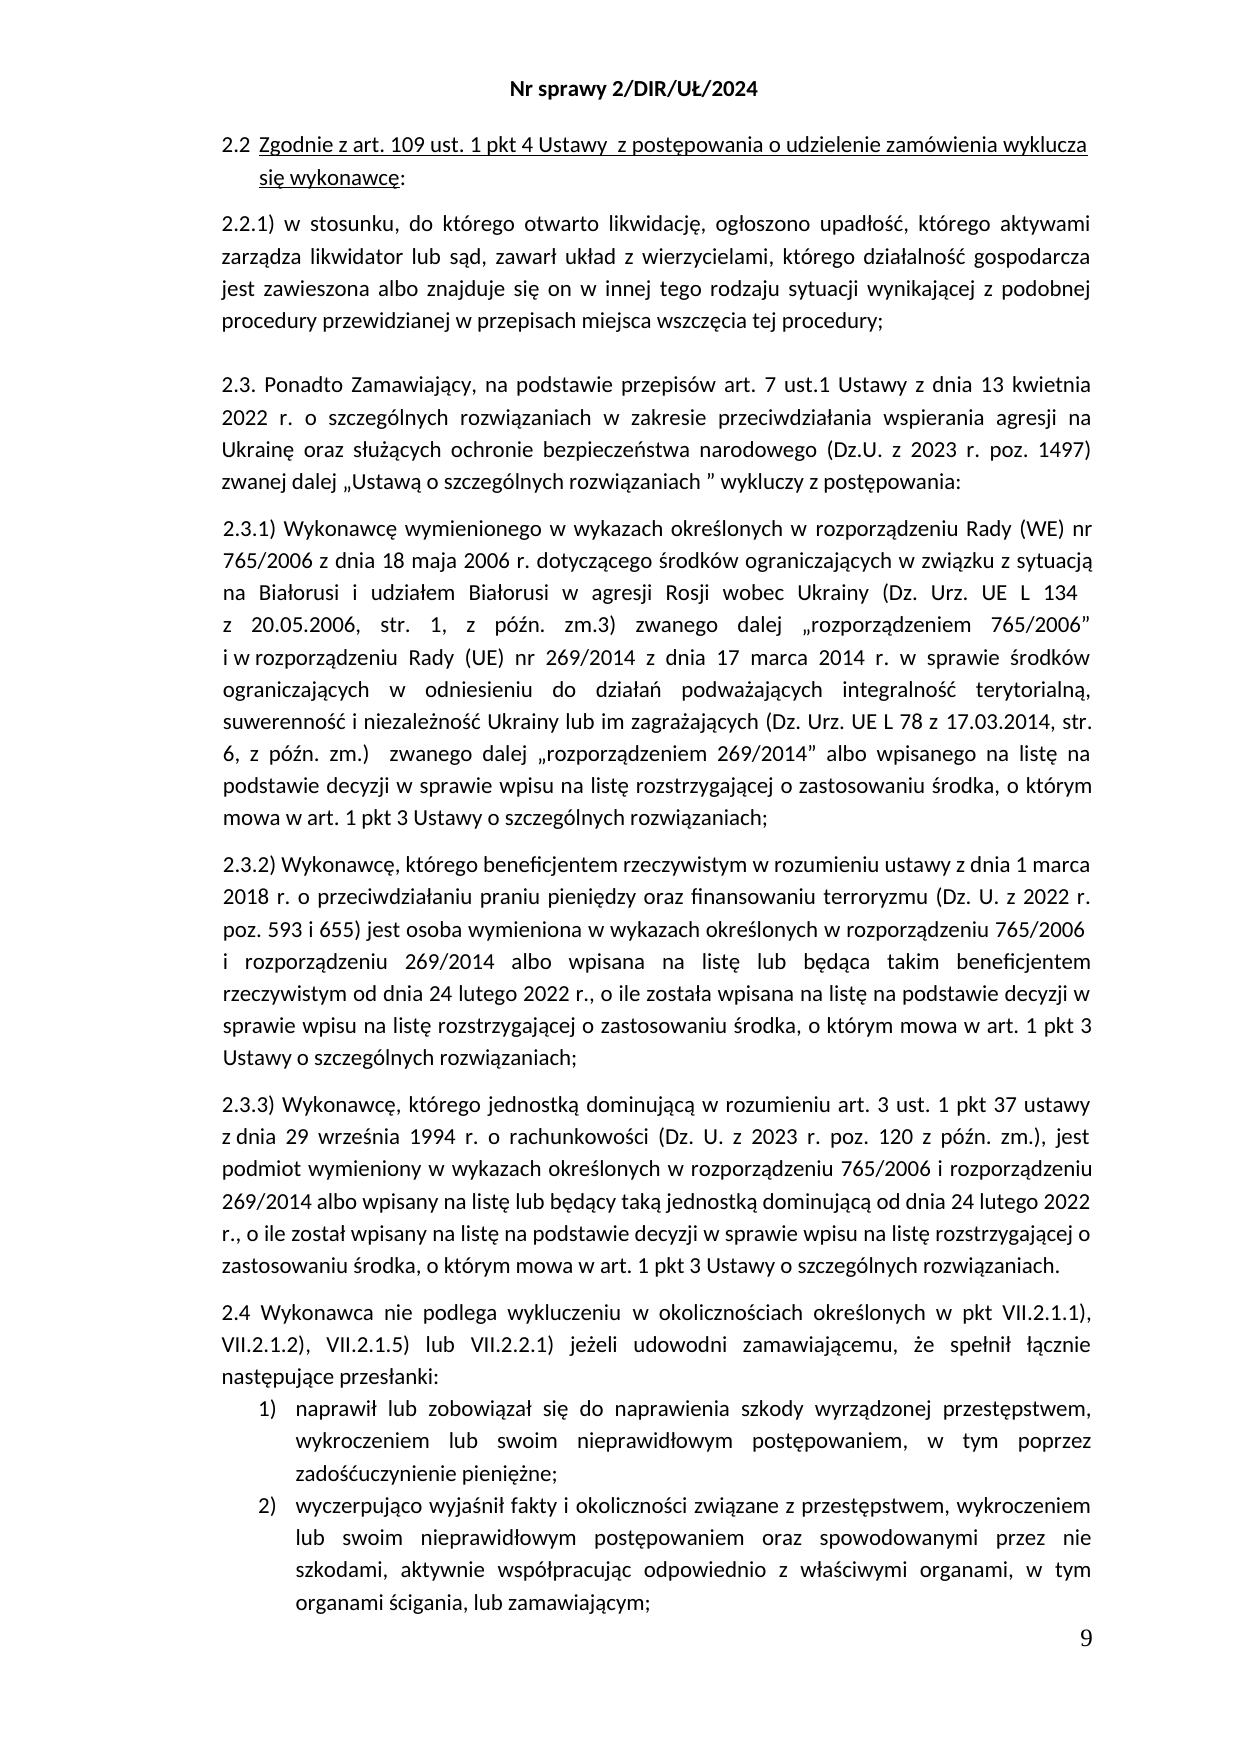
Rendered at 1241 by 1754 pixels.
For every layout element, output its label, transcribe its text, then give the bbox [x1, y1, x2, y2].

list wyczerpująco wyjaśnił fakty i okoliczności związane z przestępstwem, wykroczeniem lub swoim nieprawidłowym postępowaniem oraz spowodowanymi przez nie szkodami, aktywnie współpracując odpowiednio z właściwymi organami, w tym organami ścigania, lub zamawiającym; [258, 1491, 1092, 1616]
list naprawił lub zobowiązał się do naprawienia szkody wyrządzonej przestępstwem, wykroczeniem lub swoim nieprawidłowym postępowaniem, w tym poprzez zadośćuczynienie pieniężne; [258, 1394, 1092, 1487]
text 2.3. Ponadto Zamawiający, na podstawie przepisów art. 7 ust.1 Ustawy z dnia 13 kwietnia 2022 r. o szczególnych rozwiązaniach w zakresie przeciwdziałania wspierania agresji na Ukrainę oraz służących ochronie bezpieczeństwa narodowego (Dz.U. z 2023 r. poz. 1497) zwanej dalej „Ustawą o szczególnych rozwiązaniach ” wykluczy z postępowania: [221, 371, 1092, 495]
text 2.4 Wykonawca nie podlega wykluczeniu w okolicznościach określonych w pkt VII.2.1.1), VII.2.1.2), VII.2.1.5) lub VII.2.2.1) jeżeli udowodni zamawiającemu, że spełnił łącznie następujące przesłanki: [221, 1298, 1092, 1390]
list Zgodnie z art. 109 ust. 1 pkt 4 Ustawy z postępowania o udzielenie zamówienia wyklucza się wykonawcę: [221, 131, 1092, 191]
text 2.3.1) Wykonawcę wymienionego w wykazach określonych w rozporządzeniu Rady (WE) nr 765/2006 z dnia 18 maja 2006 r. dotyczącego środków ograniczających w związku z sytuacją na Białorusi i udziałem Białorusi w agresji Rosji wobec Ukrainy (Dz. Urz. UE L 134 z 20.05.2006, str. 1, z późn. zm.3) zwanego dalej „rozporządzeniem 765/2006” i w rozporządzeniu Rady (UE) nr 269/2014 z dnia 17 marca 2014 r. w sprawie środków ograniczających w odniesieniu do działań podważających integralność terytorialną, suwerenność i niezależność Ukrainy lub im zagrażających (Dz. Urz. UE L 78 z 17.03.2014, str. 6, z późn. zm.) zwanego dalej „rozporządzeniem 269/2014” albo wpisanego na listę na podstawie decyzji w sprawie wpisu na listę rozstrzygającej o zastosowaniu środka, o którym mowa w art. 1 pkt 3 Ustawy o szczególnych rozwiązaniach; [223, 514, 1092, 832]
text 2.3.2) Wykonawcę, którego beneficjentem rzeczywistym w rozumieniu ustawy z dnia 1 marca 2018 r. o przeciwdziałaniu praniu pieniędzy oraz finansowaniu terroryzmu (Dz. U. z 2022 r. poz. 593 i 655) jest osoba wymieniona w wykazach określonych w rozporządzeniu 765/2006 i rozporządzeniu 269/2014 albo wpisana na listę lub będąca takim beneficjentem rzeczywistym od dnia 24 lutego 2022 r., o ile została wpisana na listę na podstawie decyzji w sprawie wpisu na listę rozstrzygającej o zastosowaniu środka, o którym mowa w art. 1 pkt 3 Ustawy o szczególnych rozwiązaniach; [223, 850, 1092, 1071]
text 2.2.1) w stosunku, do którego otwarto likwidację, ogłoszono upadłość, którego aktywami zarządza likwidator lub sąd, zawarł układ z wierzycielami, którego działalność gospodarcza jest zawieszona albo znajduje się on w innej tego rodzaju sytuacji wynikającej z podobnej procedury przewidzianej w przepisach miejsca wszczęcia tej procedury; [221, 209, 1092, 334]
text 2.3.3) Wykonawcę, którego jednostką dominującą w rozumieniu art. 3 ust. 1 pkt 37 ustawy z dnia 29 września 1994 r. o rachunkowości (Dz. U. z 2023 r. poz. 120 z późn. zm.), jest podmiot wymieniony w wykazach określonych w rozporządzeniu 765/2006 i rozporządzeniu 269/2014 albo wpisany na listę lub będący taką jednostką dominującą od dnia 24 lutego 2022 r., o ile został wpisany na listę na podstawie decyzji w sprawie wpisu na listę rozstrzygającej o zastosowaniu środka, o którym mowa w art. 1 pkt 3 Ustawy o szczególnych rozwiązaniach. [222, 1090, 1092, 1279]
